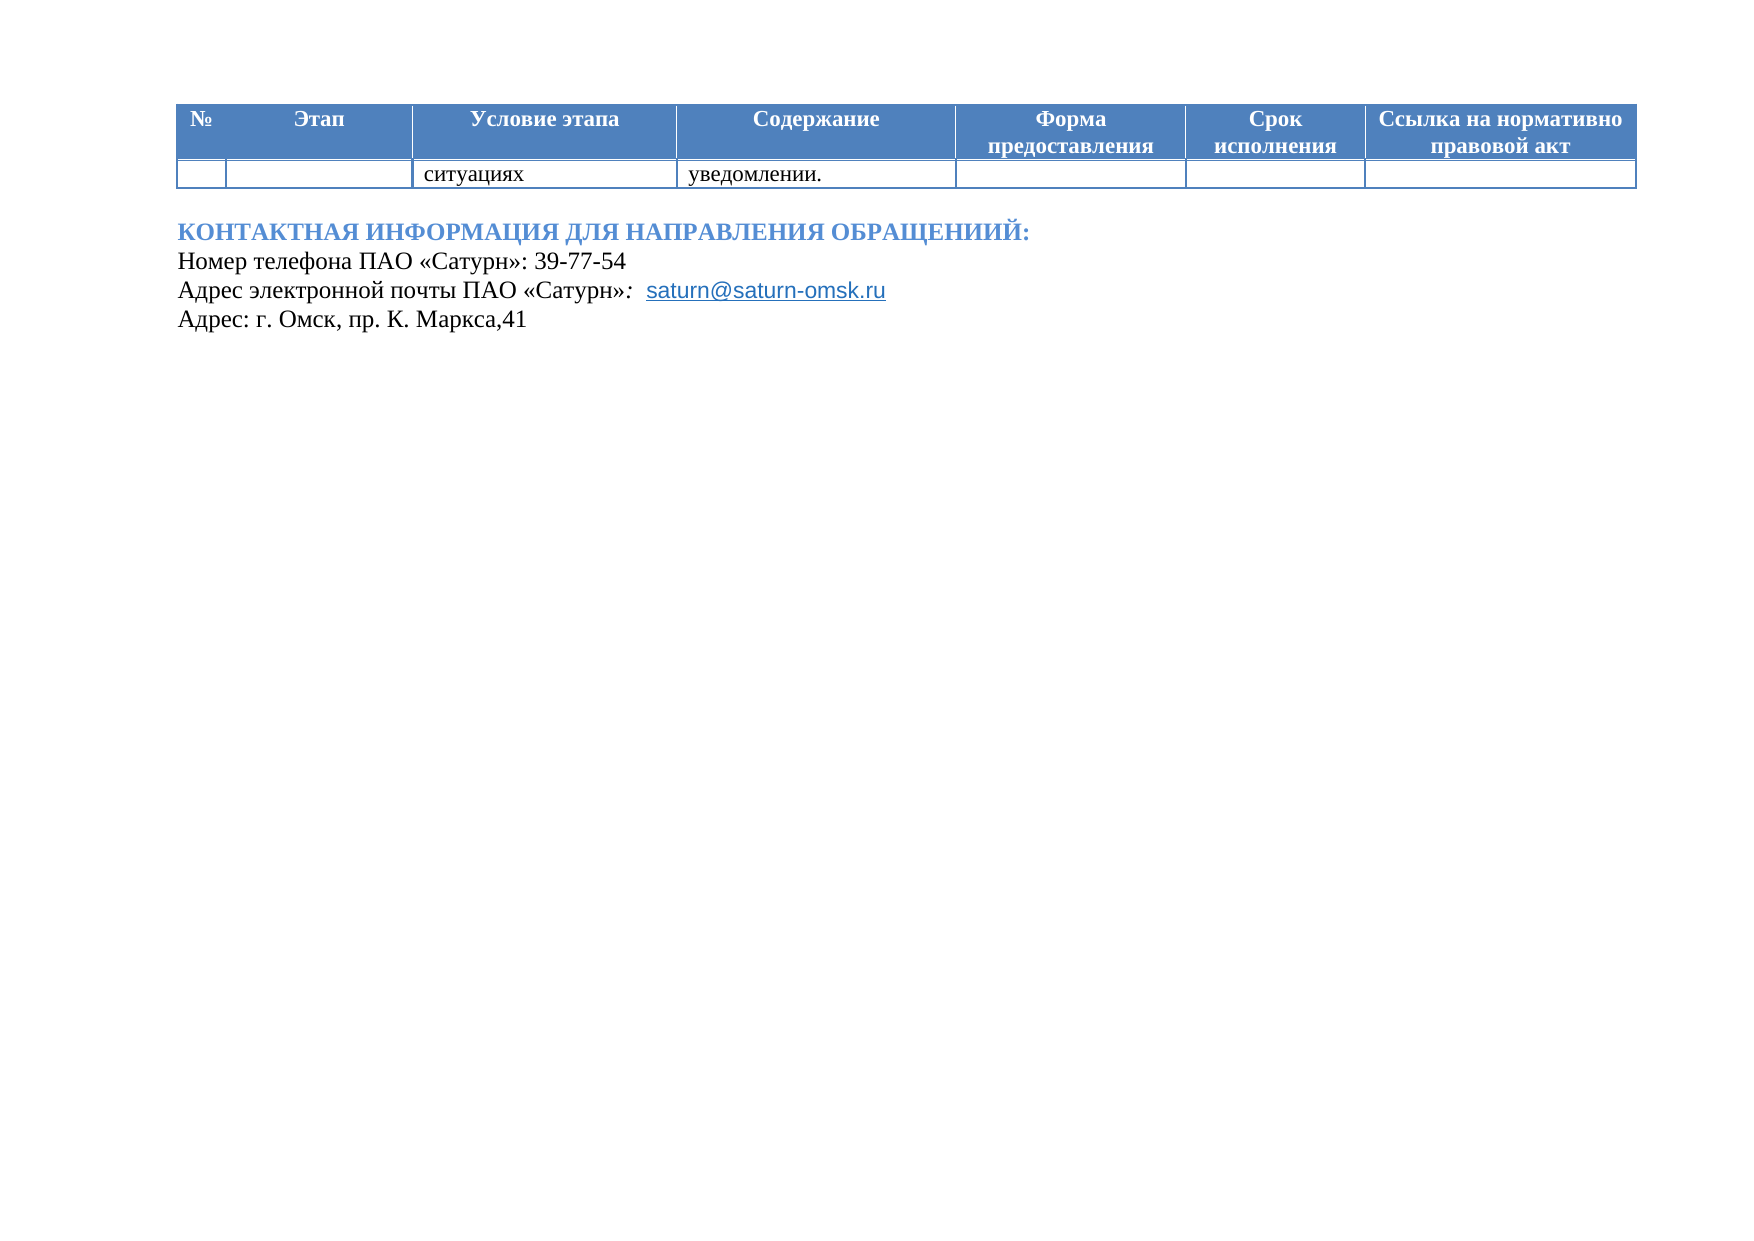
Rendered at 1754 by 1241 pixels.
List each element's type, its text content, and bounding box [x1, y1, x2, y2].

table_header Условие этапа [413, 106, 676, 158]
text Номер телефона ПАО «Сатурн»: 39-77-54 [177, 246, 1665, 275]
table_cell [678, 161, 955, 187]
table_header Срок исполнения [1186, 106, 1365, 158]
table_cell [1366, 161, 1635, 187]
text Адрес электронной почты ПАО «Сатурн»: saturn@saturn-omsk.ru [177, 275, 1665, 304]
text Адрес: г. Омск, пр. К. Маркса,41 [177, 304, 1665, 332]
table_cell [957, 161, 1185, 187]
table_header № [178, 106, 225, 158]
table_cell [1187, 161, 1364, 187]
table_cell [414, 161, 676, 187]
table_header Ссылка на нормативно правовой акт [1366, 106, 1635, 158]
table_header Содержание [677, 106, 955, 158]
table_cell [227, 161, 411, 187]
table_cell 3 [178, 161, 225, 187]
table_header Этап [227, 106, 412, 158]
table_header Форма предоставления [956, 106, 1185, 158]
text КОНТАКТНАЯ ИНФОРМАЦИЯ ДЛЯ НАПРАВЛЕНИЯ ОБРАЩЕНИИЙ: [177, 217, 1665, 246]
